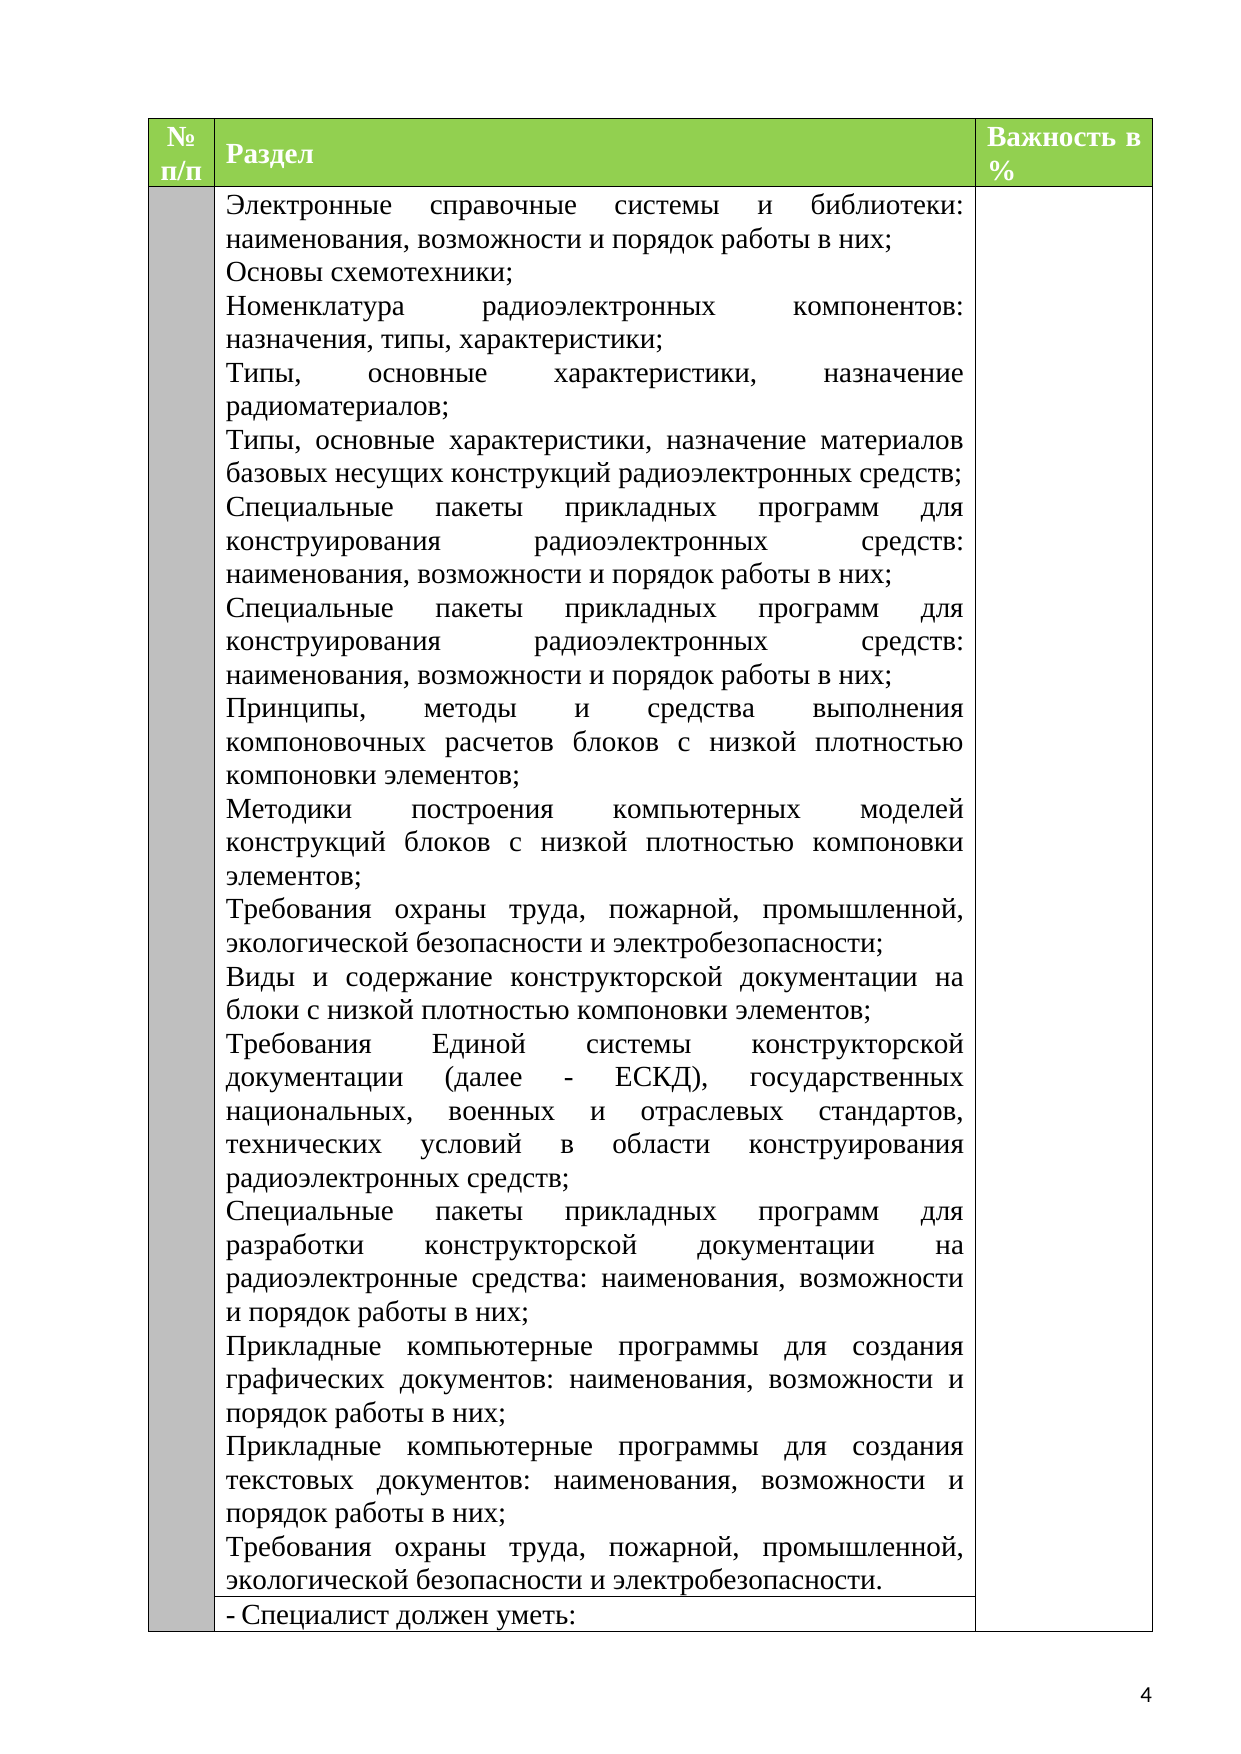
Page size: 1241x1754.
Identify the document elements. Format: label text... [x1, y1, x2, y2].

table_header Раздел [215, 119, 975, 186]
table_header № п/п [149, 119, 214, 186]
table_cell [215, 1597, 975, 1631]
table_header Важность в % [976, 119, 1152, 186]
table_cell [215, 187, 975, 1596]
